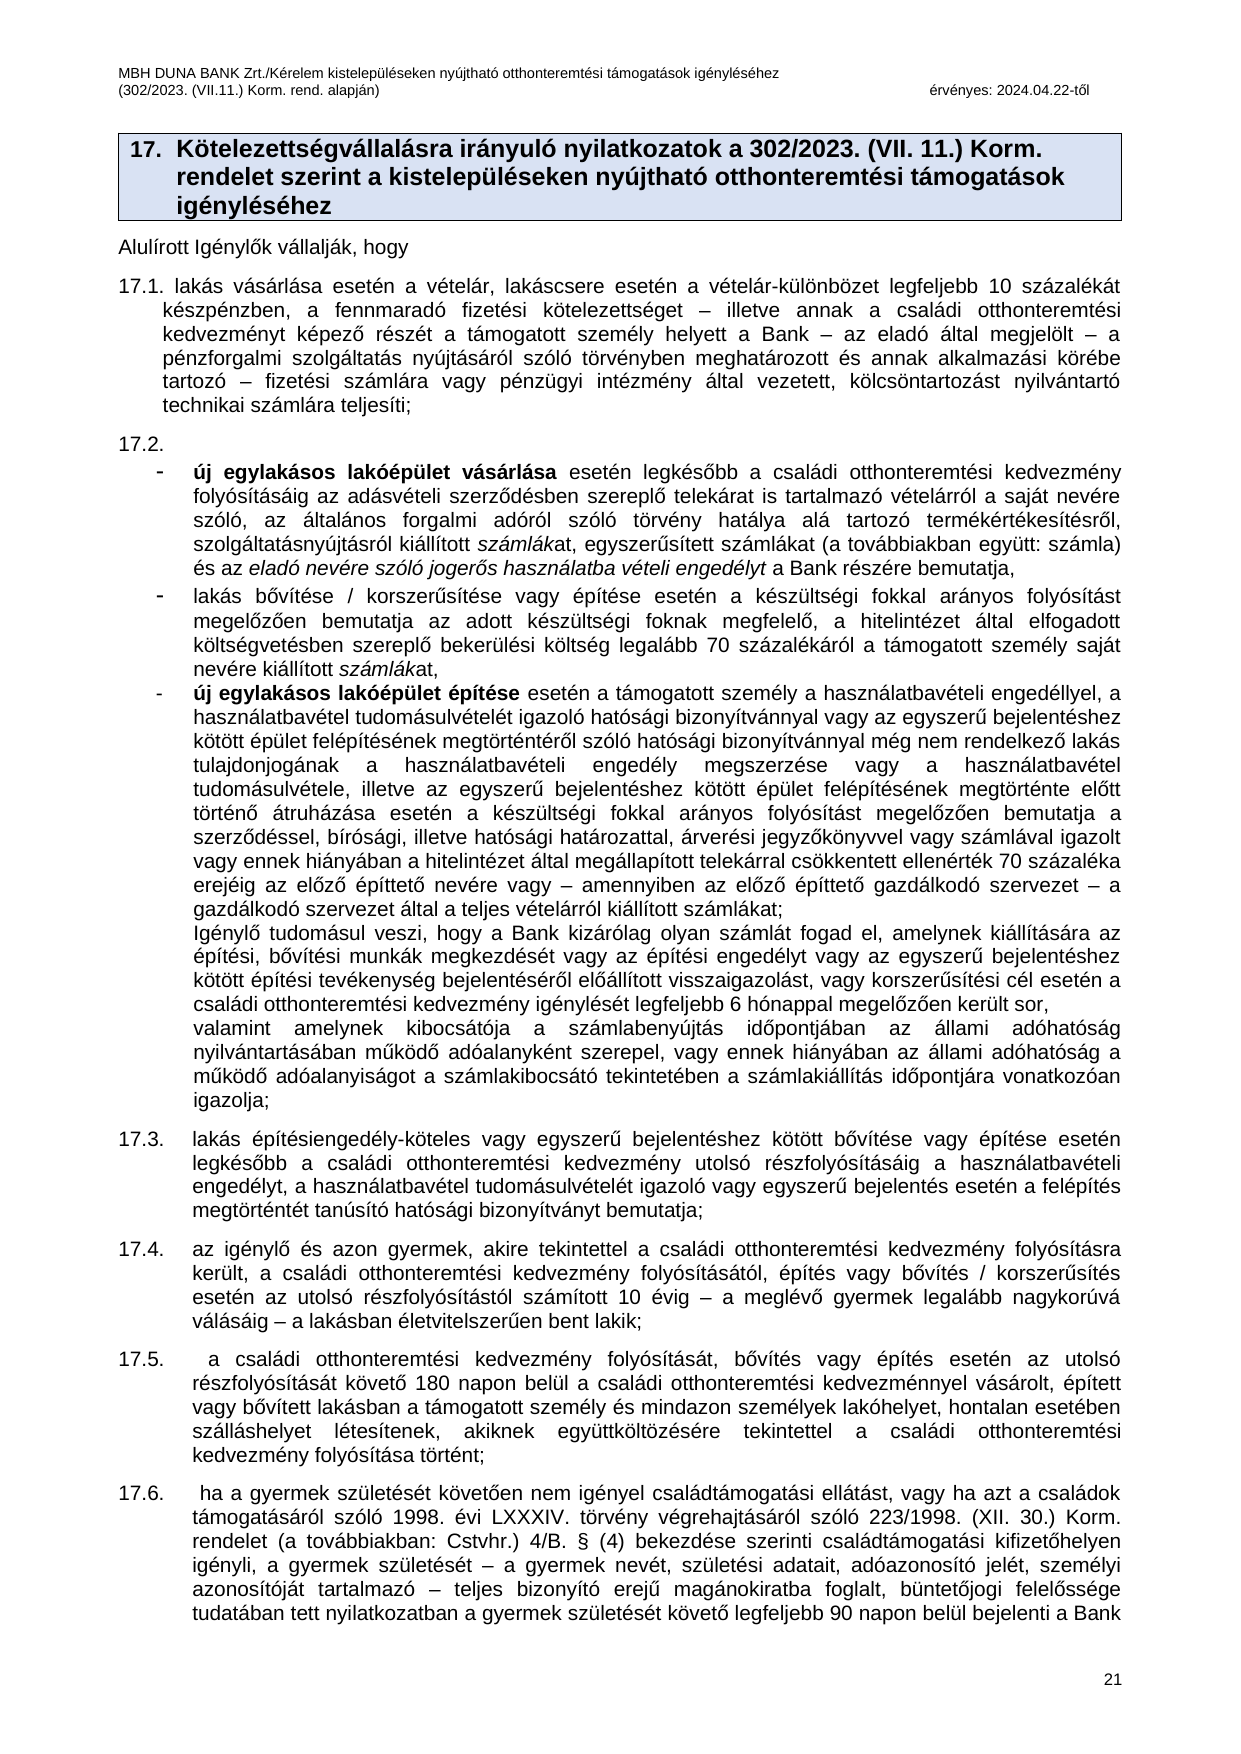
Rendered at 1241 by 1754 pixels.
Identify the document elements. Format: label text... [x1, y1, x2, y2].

text 17.1. lakás vásárlása esetén a vételár, lakáscsere esetén a vételár-különbözet legfeljebb 10 százalékát készpénzben, a fennmaradó fizetési kötelezettséget – illetve annak a családi otthonteremtési kedvezményt képező részét a támogatott személy helyett a Bank – az eladó által megjelölt – a pénzforgalmi szolgáltatás nyújtásáról szóló törvényben meghatározott és annak alkalmazási körébe tartozó – fizetési számlára vagy pénzügyi intézmény által vezetett, kölcsöntartozást nyilvántartó technikai számlára teljesíti; [118, 273, 1122, 417]
list lakás bővítése / korszerűsítése vagy építése esetén a készültségi fokkal arányos folyósítást megelőzően bemutatja az adott készültségi foknak megfelelő, a hitelintézet által elfogadott költségvetésben szereplő bekerülési költség legalább 70 százalékáról a támogatott személy saját nevére kiállított számlákat, [156, 580, 1122, 681]
list valamint amelynek kibocsátója a számlabenyújtás időpontjában az állami adóhatóság nyilvántartásában működő adóalanyként szerepel, vagy ennek hiányában az állami adóhatóság a működő adóalanyiságot a számlakibocsátó tekintetében a számlakiállítás időpontjára vonatkozóan igazolja; [193, 1016, 1122, 1112]
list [118, 1481, 1122, 1625]
list új egylakásos lakóépület vásárlása esetén legkésőbb a családi otthonteremtési kedvezmény folyósításáig az adásvételi szerződésben szereplő telekárat is tartalmazó vételárról a saját nevére szóló, az általános forgalmi adóról szóló törvény hatálya alá tartozó termékértékesítésről, szolgáltatásnyújtásról kiállított számlákat, egyszerűsített számlákat (a továbbiakban együtt: számla) és az eladó nevére szóló jogerős használatba vételi engedélyt a Bank részére bemutatja, [156, 456, 1122, 580]
list lakás építésiengedély-köteles vagy egyszerű bejelentéshez kötött bővítése vagy építése esetén legkésőbb a családi otthonteremtési kedvezmény utolsó részfolyósításáig a használatbavételi engedélyt, a használatbavétel tudomásulvételét igazoló vagy egyszerű bejelentés esetén a felépítés megtörténtét tanúsító hatósági bizonyítványt bemutatja; [118, 1126, 1122, 1222]
text Alulírott Igénylők vállalják, hogy [118, 235, 1122, 259]
list Igénylő tudomásul veszi, hogy a Bank kizárólag olyan számlát fogad el, amelynek kiállítására az építési, bővítési munkák megkezdését vagy az építési engedélyt vagy az egyszerű bejelentéshez kötött építési tevékenység bejelentéséről előállított visszaigazolást, vagy korszerűsítési cél esetén a családi otthonteremtési kedvezmény igénylését legfeljebb 6 hónappal megelőzően került sor, [193, 920, 1122, 1016]
list a családi otthonteremtési kedvezmény folyósítását, bővítés vagy építés esetén az utolsó részfolyósítását követő 180 napon belül a családi otthonteremtési kedvezménnyel vásárolt, épített vagy bővített lakásban a támogatott személy és mindazon személyek lakóhelyet, hontalan esetében szálláshelyet létesítenek, akiknek együttköltözésére tekintettel a családi otthonteremtési kedvezmény folyósítása történt; [118, 1347, 1122, 1467]
list új egylakásos lakóépület építése esetén a támogatott személy a használatbavételi engedéllyel, a használatbavétel tudomásulvételét igazoló hatósági bizonyítvánnyal vagy az egyszerű bejelentéshez kötött épület felépítésének megtörténtéről szóló hatósági bizonyítvánnyal még nem rendelkező lakás tulajdonjogának a használatbavételi engedély megszerzése vagy a használatbavétel tudomásulvétele, illetve az egyszerű bejelentéshez kötött épület felépítésének megtörténte előtt történő átruházása esetén a készültségi fokkal arányos folyósítást megelőzően bemutatja a szerződéssel, bírósági, illetve hatósági határozattal, árverési jegyzőkönyvvel vagy számlával igazolt vagy ennek hiányában a hitelintézet által megállapított telekárral csökkentett ellenérték 70 százaléka erejéig az előző építtető nevére vagy – amennyiben az előző építtető gazdálkodó szervezet – a gazdálkodó szervezet által a teljes vételárról kiállított számlákat; [156, 681, 1122, 920]
list az igénylő és azon gyermek, akire tekintettel a családi otthonteremtési kedvezmény folyósításra került, a családi otthonteremtési kedvezmény folyósításától, építés vagy bővítés / korszerűsítés esetén az utolsó részfolyósítástól számított 10 évig – a meglévő gyermek legalább nagykorúvá válásáig – a lakásban életvitelszerűen bent lakik; [118, 1237, 1122, 1332]
text 17.2. [118, 432, 1122, 456]
table_header Kötelezettségvállalásra irányuló nyilatkozatok a 302/2023. (VII. 11.) Korm. rendelet szerint a kistelepüléseken nyújtható otthonteremtési támogatások igényléséhez [119, 134, 1121, 220]
